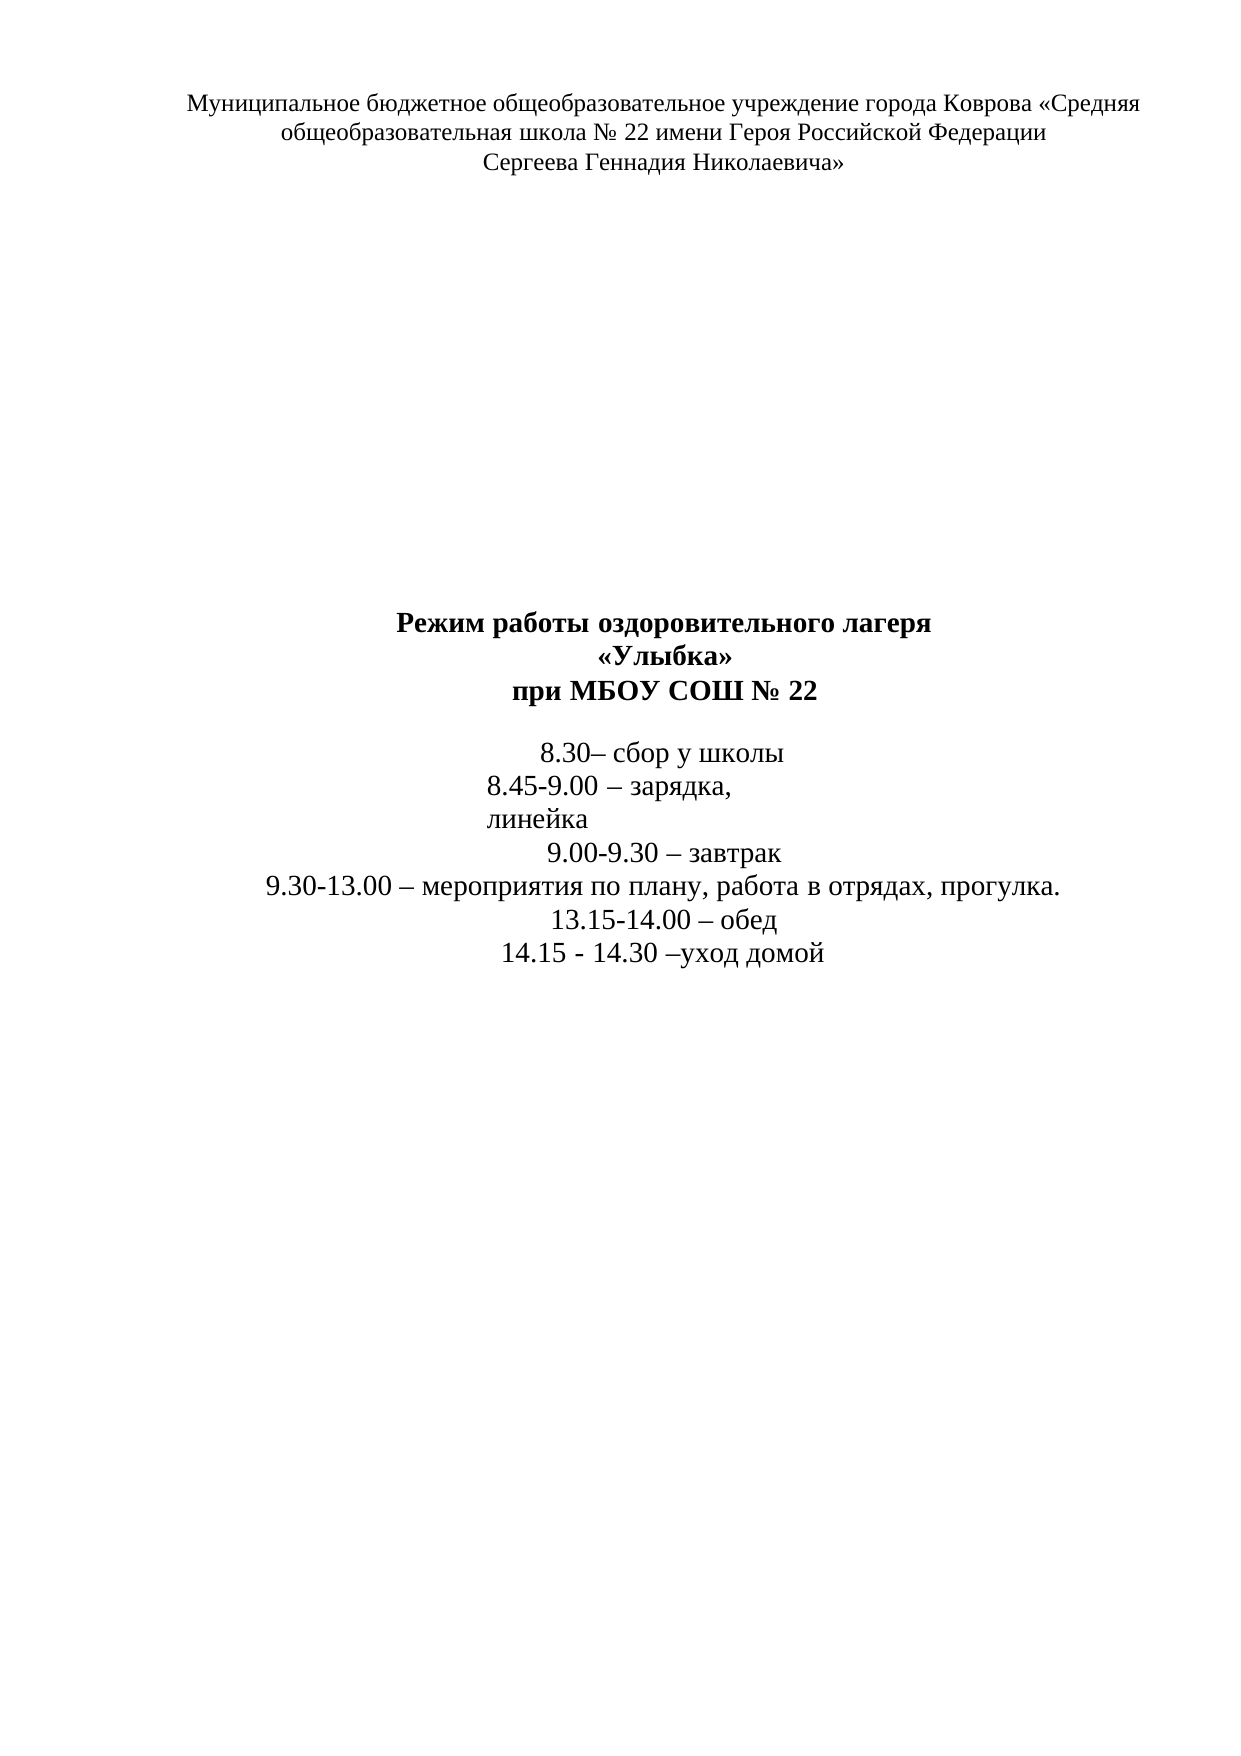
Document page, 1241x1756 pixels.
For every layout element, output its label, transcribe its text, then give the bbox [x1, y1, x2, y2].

subtitle 9.30-13.00 – мероприятия по плану, работа в отрядах, прогулка. [186, 869, 1141, 902]
subtitle при МБОУ СОШ № 22 [186, 673, 1143, 707]
text Муниципальное бюджетное общеобразовательное учреждение города Коврова «Средняя общеобразовательная школа № 22 имени Героя Российской Федерации [186, 89, 1141, 146]
text 9.00-9.30 – завтрак [186, 836, 1142, 869]
subtitle 14.15 - 14.30 –уход домой [501, 936, 1153, 969]
subtitle Режим работы оздоровительного лагеря [186, 606, 1142, 639]
text Сергеева Геннадия Николаевича» [186, 147, 1141, 175]
text «Улыбка» [186, 639, 1144, 672]
subtitle 8.30– сбор у школы 8.45-9.00 – зарядка, линейка [487, 736, 840, 835]
text 13.15-14.00 – обед [186, 903, 1141, 936]
